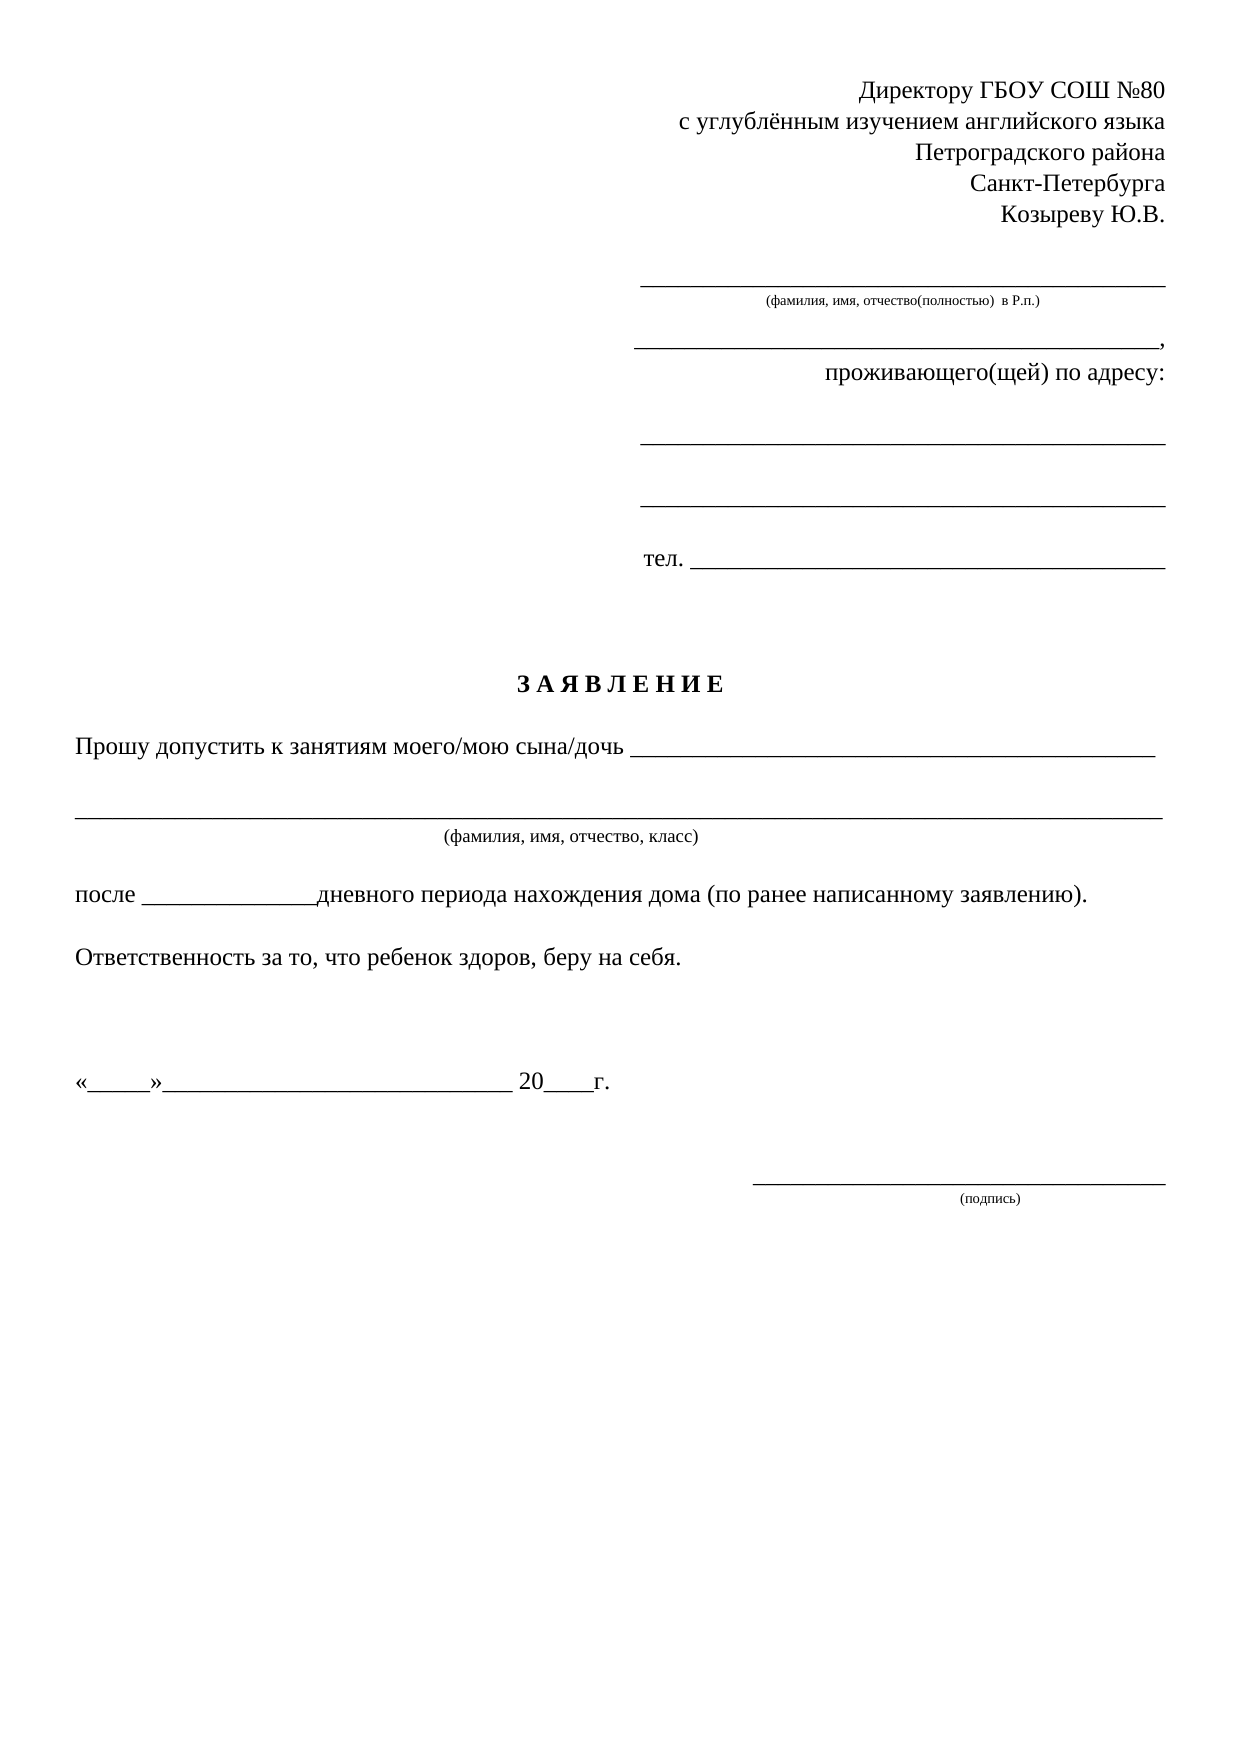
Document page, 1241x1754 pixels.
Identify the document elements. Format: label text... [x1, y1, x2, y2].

text Ответственность за то, что ребенок здоров, беру на себя. [75, 942, 1165, 970]
text _________________________________ [75, 1159, 1165, 1188]
text тел. ______________________________________ [444, 543, 1165, 572]
text после ______________дневного периода нахождения дома (по ранее написанному заявлению). [75, 879, 1165, 908]
text (фамилия, имя, отчество, класс) [75, 824, 1165, 846]
text «_____»____________________________ 20____г. [75, 1066, 1165, 1094]
text __________________________________________ [75, 261, 1165, 290]
text с углублённым изучением английского языка [75, 106, 1165, 135]
text проживающего(щей) по адресу: [444, 357, 1165, 385]
text (подпись) [75, 1190, 1165, 1219]
text __________________________________________ [444, 481, 1165, 509]
text Петроградского района [75, 137, 1165, 166]
text (фамилия, имя, отчество(полностью) в Р.п.) [444, 292, 1165, 321]
text Прошу допустить к занятиям моего/мою сына/дочь __________________________________________ [75, 731, 1165, 760]
text Санкт-Петербурга [75, 168, 1165, 197]
text __________________________________________ [444, 419, 1165, 447]
text Козыреву Ю.В. [75, 199, 1165, 228]
text З А Я В Л Е Н И Е [75, 669, 1165, 698]
text _______________________________________________________________________________________ [75, 793, 1165, 822]
text __________________________________________, [75, 323, 1165, 352]
text Директору ГБОУ СОШ №80 [75, 75, 1165, 104]
